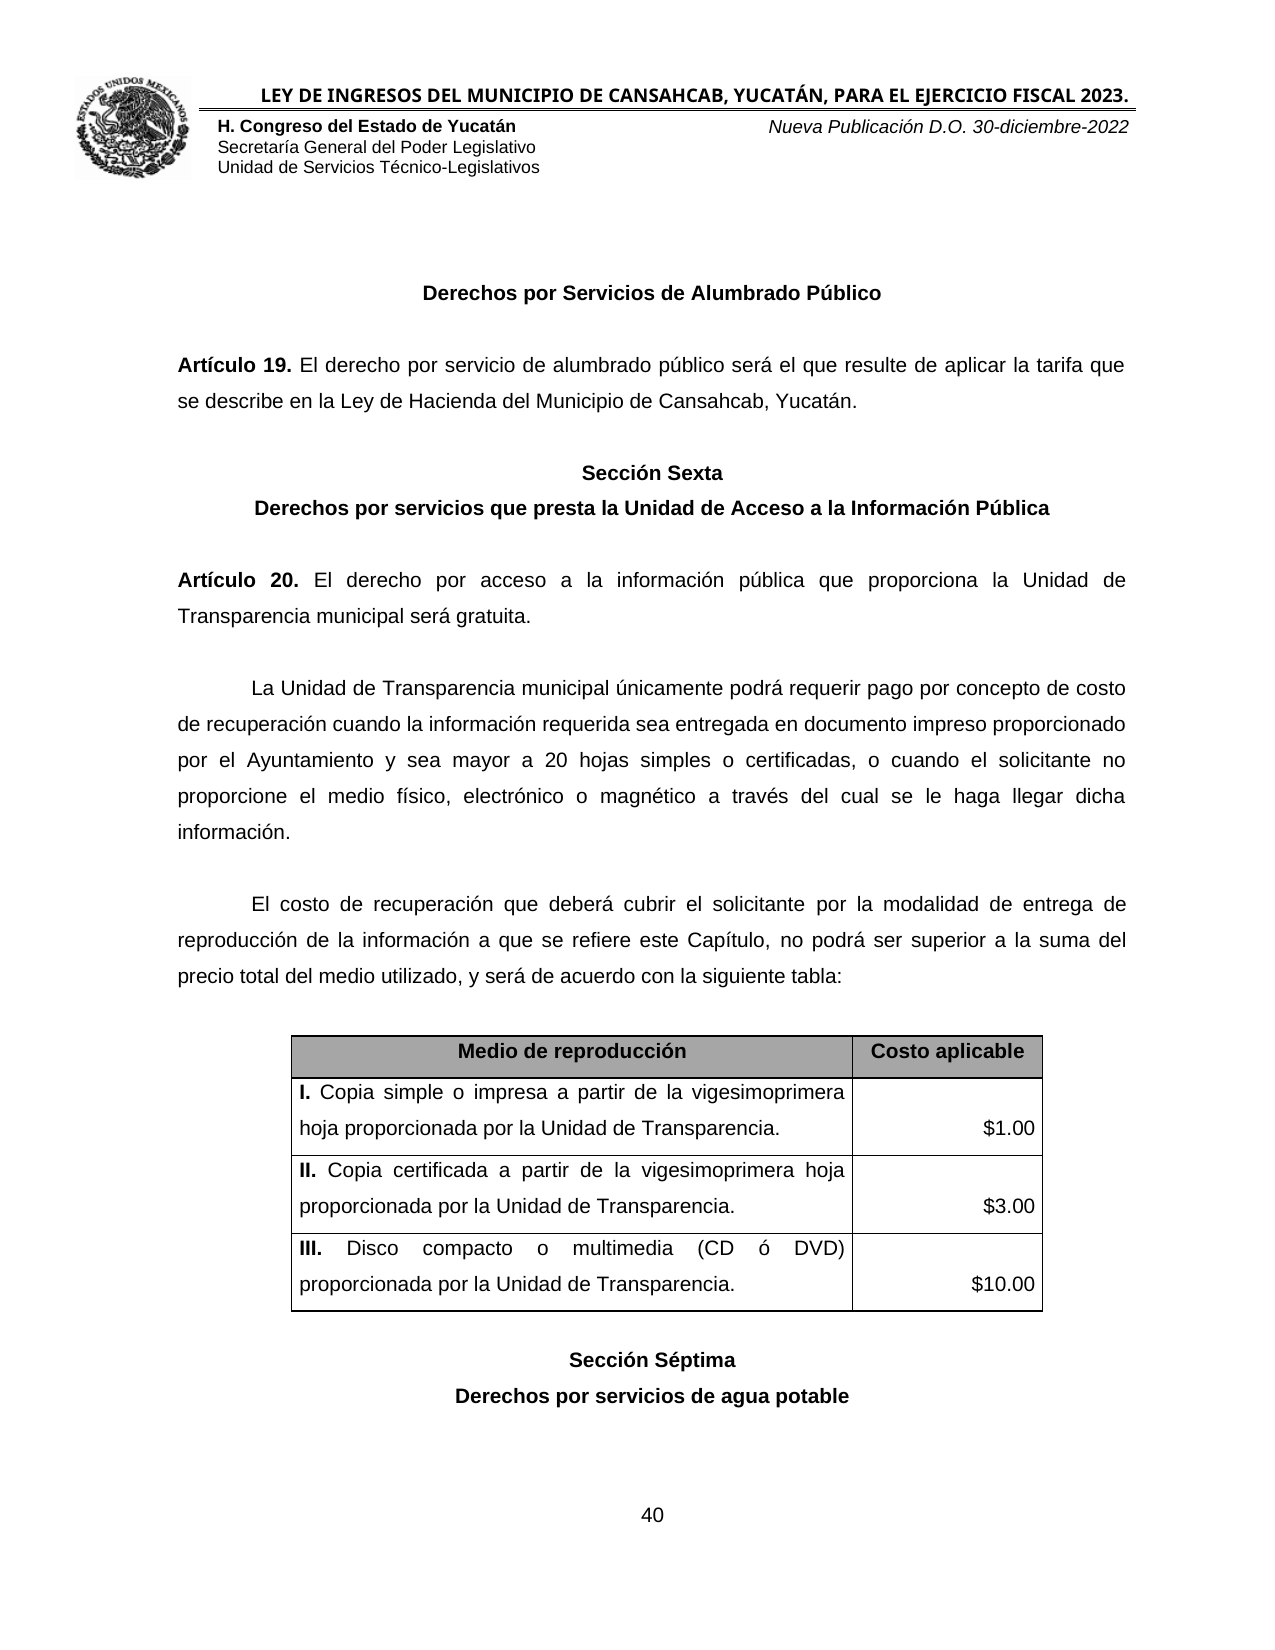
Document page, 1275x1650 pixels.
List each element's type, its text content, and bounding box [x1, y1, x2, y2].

text Sección Sexta [177, 460, 1127, 484]
text Artículo 20. El derecho por acceso a la información pública que proporciona la Unidad de Transparencia municipal será gratuita. [177, 568, 1127, 628]
text Artículo 19. El derecho por servicio de alumbrado público será el que resulte de aplicar la tarifa que se describe en la Ley de Hacienda del Municipio de Cansahcab, Yucatán. [177, 352, 1127, 412]
table_cell I. Copia simple o impresa a partir de la vigesimoprimera hoja proporcionada por la Unidad de Transparencia. [292, 1079, 852, 1155]
table_header Costo aplicable [853, 1037, 1042, 1077]
text La Unidad de Transparencia municipal únicamente podrá requerir pago por concepto de costo de recuperación cuando la información requerida sea entregada en documento impreso proporcionado por el Ayuntamiento y sea mayor a 20 hojas simples o certificadas, o cuando el solicitante no proporcione el medio físico, electrónico o magnético a través del cual se le haga llegar dicha información. [177, 676, 1127, 844]
table_cell $10.00 [853, 1234, 1042, 1310]
text Derechos por servicios de agua potable [177, 1384, 1127, 1408]
table_cell $1.00 [853, 1079, 1042, 1155]
text Derechos por servicios que presta la Unidad de Acceso a la Información Pública [177, 496, 1127, 520]
table_cell $3.00 [853, 1156, 1042, 1232]
text El costo de recuperación que deberá cubrir el solicitante por la modalidad de entrega de reproducción de la información a que se refiere este Capítulo, no podrá ser superior a la suma del precio total del medio utilizado, y será de acuerdo con la siguiente tabla: [177, 892, 1127, 987]
table_cell II. Copia certificada a partir de la vigesimoprimera hoja proporcionada por la Unidad de Transparencia. [292, 1156, 852, 1232]
text Sección Séptima [177, 1348, 1127, 1372]
table_cell III. Disco compacto o multimedia (CD ó DVD) proporcionada por la Unidad de Transparencia. [292, 1234, 852, 1310]
table_header Medio de reproducción [292, 1037, 852, 1077]
text Derechos por Servicios de Alumbrado Público [177, 281, 1127, 304]
